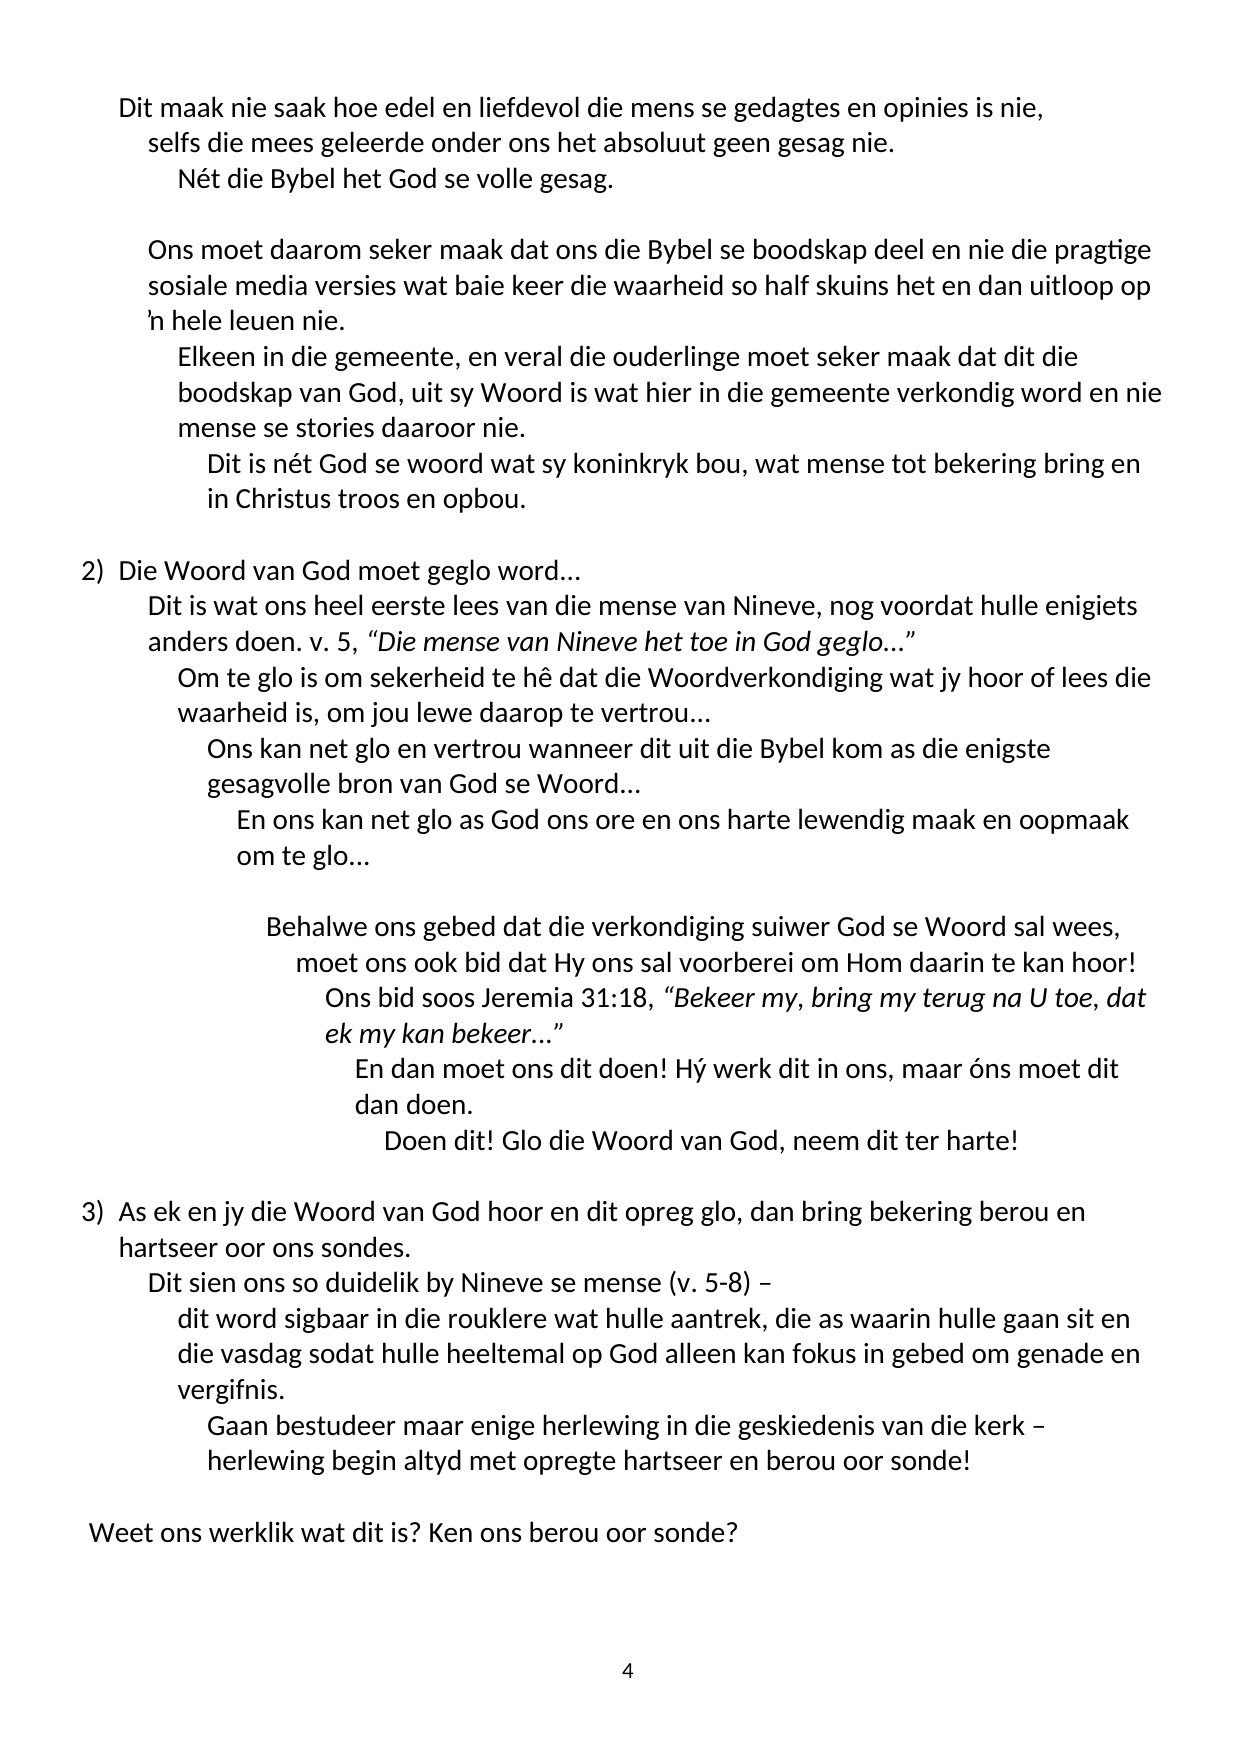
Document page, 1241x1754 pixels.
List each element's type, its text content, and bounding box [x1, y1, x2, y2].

text Ons moet daarom seker maak dat ons die Bybel se boodskap deel en nie die pragtige sosiale media versies wat baie keer die waarheid so half skuins het en dan uitloop op ŉ hele leuen nie. [148, 231, 1167, 338]
list As ek en jy die Woord van God hoor en dit opreg glo, dan bring bekering berou en hartseer oor ons sondes. [81, 1193, 1167, 1264]
text Dit maak nie saak hoe edel en liefdevol die mens se gedagtes en opinies is nie, [118, 89, 1167, 124]
text Ons kan net glo en vertrou wanneer dit uit die Bybel kom as die enigste gesagvolle bron van God se Woord... [207, 730, 1167, 801]
text Doen dit! Glo die Woord van God, neem dit ter harte! [354, 1122, 1167, 1157]
text En ons kan net glo as God ons ore en ons harte lewendig maak en oopmaak om te glo... [236, 801, 1167, 872]
text En dan moet ons dit doen! Hý werk dit in ons, maar óns moet dit dan doen. [354, 1051, 1167, 1122]
text Dit is wat ons heel eerste lees van die mense van Nineve, nog voordat hulle enigiets anders doen. v. 5, “Die mense van Nineve het toe in God geglo...” [148, 587, 1167, 659]
text Dit is nét God se woord wat sy koninkryk bou, wat mense tot bekering bring en in Christus troos en opbou. [207, 445, 1167, 516]
text Dit sien ons so duidelik by Nineve se mense (v. 5-8) – [148, 1264, 1167, 1300]
list Die Woord van God moet geglo word... [81, 552, 1167, 587]
text Elkeen in die gemeente, en veral die ouderlinge moet seker maak dat dit die boodskap van God, uit sy Woord is wat hier in die gemeente verkondig word en nie mense se stories daaroor nie. [177, 338, 1167, 445]
text Gaan bestudeer maar enige herlewing in die geskiedenis van die kerk – herlewing begin altyd met opregte hartseer en berou oor sonde! [207, 1407, 1167, 1478]
text Nét die Bybel het God se volle gesag. [148, 160, 1167, 196]
text moet ons ook bid dat Hy ons sal voorberei om Hom daarin te kan hoor! [295, 944, 1167, 979]
text Ons bid soos Jeremia 31:18, “Bekeer my, bring my terug na U toe, dat ek my kan bekeer...” [325, 979, 1167, 1051]
text Weet ons werklik wat dit is? Ken ons berou oor sonde? [89, 1514, 1167, 1549]
text Om te glo is om sekerheid te hê dat die Woordverkondiging wat jy hoor of lees die waarheid is, om jou lewe daarop te vertrou... [177, 659, 1167, 730]
text selfs die mees geleerde onder ons het absoluut geen gesag nie. [148, 124, 1167, 160]
text dit word sigbaar in die rouklere wat hulle aantrek, die as waarin hulle gaan sit en die vasdag sodat hulle heeltemal op God alleen kan fokus in gebed om genade en vergifnis. [177, 1300, 1167, 1407]
text Behalwe ons gebed dat die verkondiging suiwer God se Woord sal wees, [266, 908, 1167, 944]
